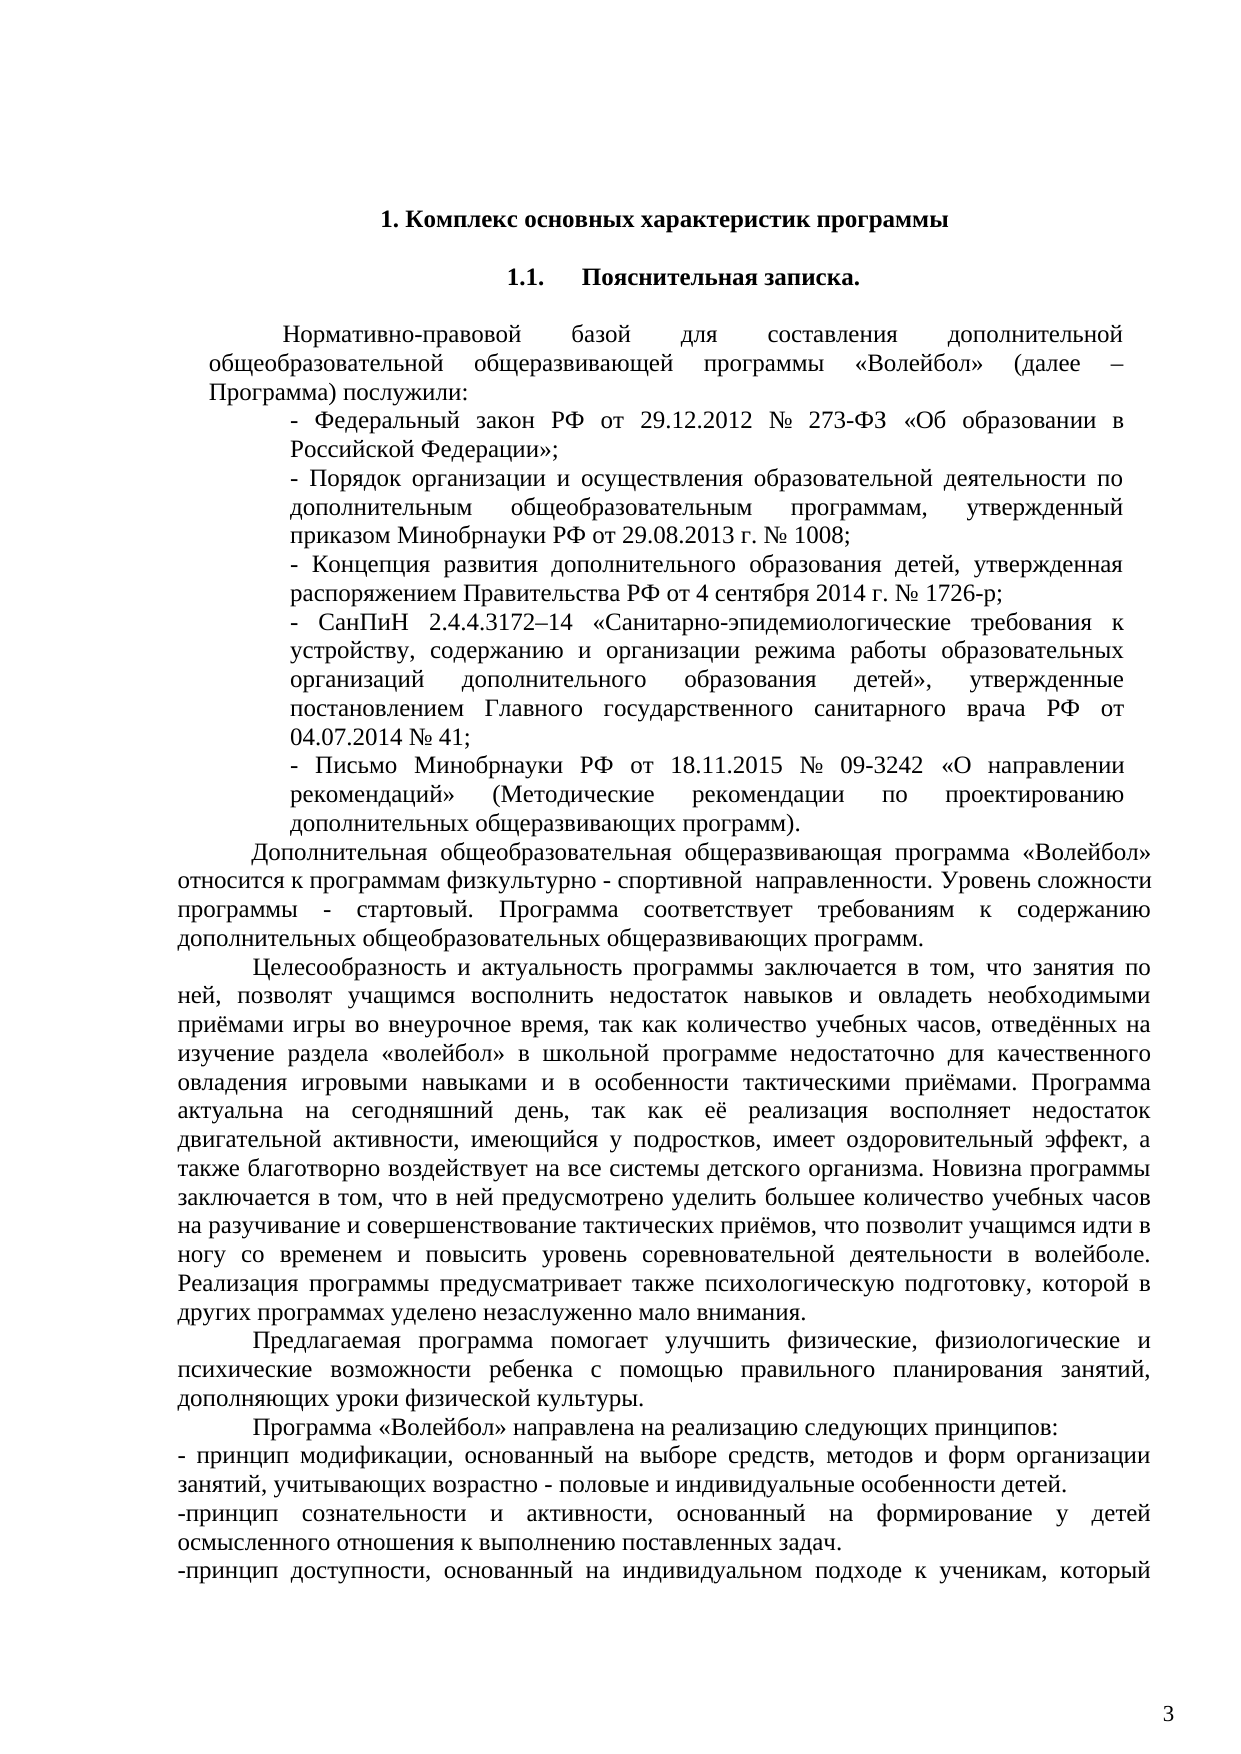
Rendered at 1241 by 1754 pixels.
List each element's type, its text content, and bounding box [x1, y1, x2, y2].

text Предлагаемая программа помогает улучшить физические, физиологические и психические возможности ребенка с помощью правильного планирования занятий, дополняющих уроки физической культуры. [177, 1326, 1152, 1412]
list - Федеральный закон РФ от 29.12.2012 № 273-ФЗ «Об образовании в Российской Федерации»; [290, 406, 1124, 463]
text Программа «Волейбол» направлена на реализацию следующих принципов: [177, 1412, 1152, 1441]
list - Порядок организации и осуществления образовательной деятельности по дополнительным общеобразовательным программам, утвержденный приказом Минобрнауки РФ от 29.08.2013 г. № 1008; [290, 463, 1124, 549]
text Нормативно-правовой базой для составления дополнительной общеобразовательной общеразвивающей программы «Волейбол» (далее – Программа) послужили: [209, 319, 1124, 406]
text Дополнительная общеобразовательная общеразвивающая программа «Волейбол» относится к программам физкультурно - спортивной направленности. Уровень сложности программы - стартовый. Программа соответствует требованиям к содержанию дополнительных общеобразовательных общеразвивающих программ. [177, 837, 1152, 952]
list - Письмо Минобрнауки РФ от 18.11.2015 № 09-3242 «О направлении рекомендаций» (Методические рекомендации по проектированию дополнительных общеразвивающих программ). [290, 751, 1125, 837]
list - СанПиН 2.4.4.3172–14 «Санитарно-эпидемиологические требования к устройству, содержанию и организации режима работы образовательных организаций дополнительного образования детей», утвержденные постановлением Главного государственного санитарного врача РФ от 04.07.2014 № 41; [290, 607, 1124, 751]
text Целесообразность и актуальность программы заключается в том, что занятия по ней, позволят учащимся восполнить недостаток навыков и овладеть необходимыми приёмами игры во внеурочное время, так как количество учебных часов, отведённых на изучение раздела «волейбол» в школьной программе недостаточно для качественного овладения игровыми навыками и в особенности тактическими приёмами. Программа актуальна на сегодняшний день, так как её реализация восполняет недостаток двигательной активности, имеющийся у подростков, имеет оздоровительный эффект, а также благотворно воздействует на все системы детского организма. Новизна программы заключается в том, что в ней предусмотрено уделить большее количество учебных часов на разучивание и совершенствование тактических приёмов, что позволит учащимся идти в ногу со временем и повысить уровень соревновательной деятельности в волейболе. Реализация программы предусматривает также психологическую подготовку, которой в других программах уделено незаслуженно мало внимания. [177, 952, 1152, 1326]
text 1. Комплекс основных характеристик программы [177, 204, 1152, 233]
text -принцип сознательности и активности, основанный на формирование у детей осмысленного отношения к выполнению поставленных задач. [177, 1498, 1152, 1556]
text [177, 1556, 1152, 1584]
list - Концепция развития дополнительного образования детей, утвержденная распоряжением Правительства РФ от 4 сентября 2014 г. № 1726-р; [290, 549, 1123, 607]
text - принцип модификации, основанный на выборе средств, методов и форм организации занятий, учитывающих возрастно - половые и индивидуальные особенности детей. [177, 1441, 1152, 1498]
list Пояснительная записка. [215, 262, 1152, 291]
